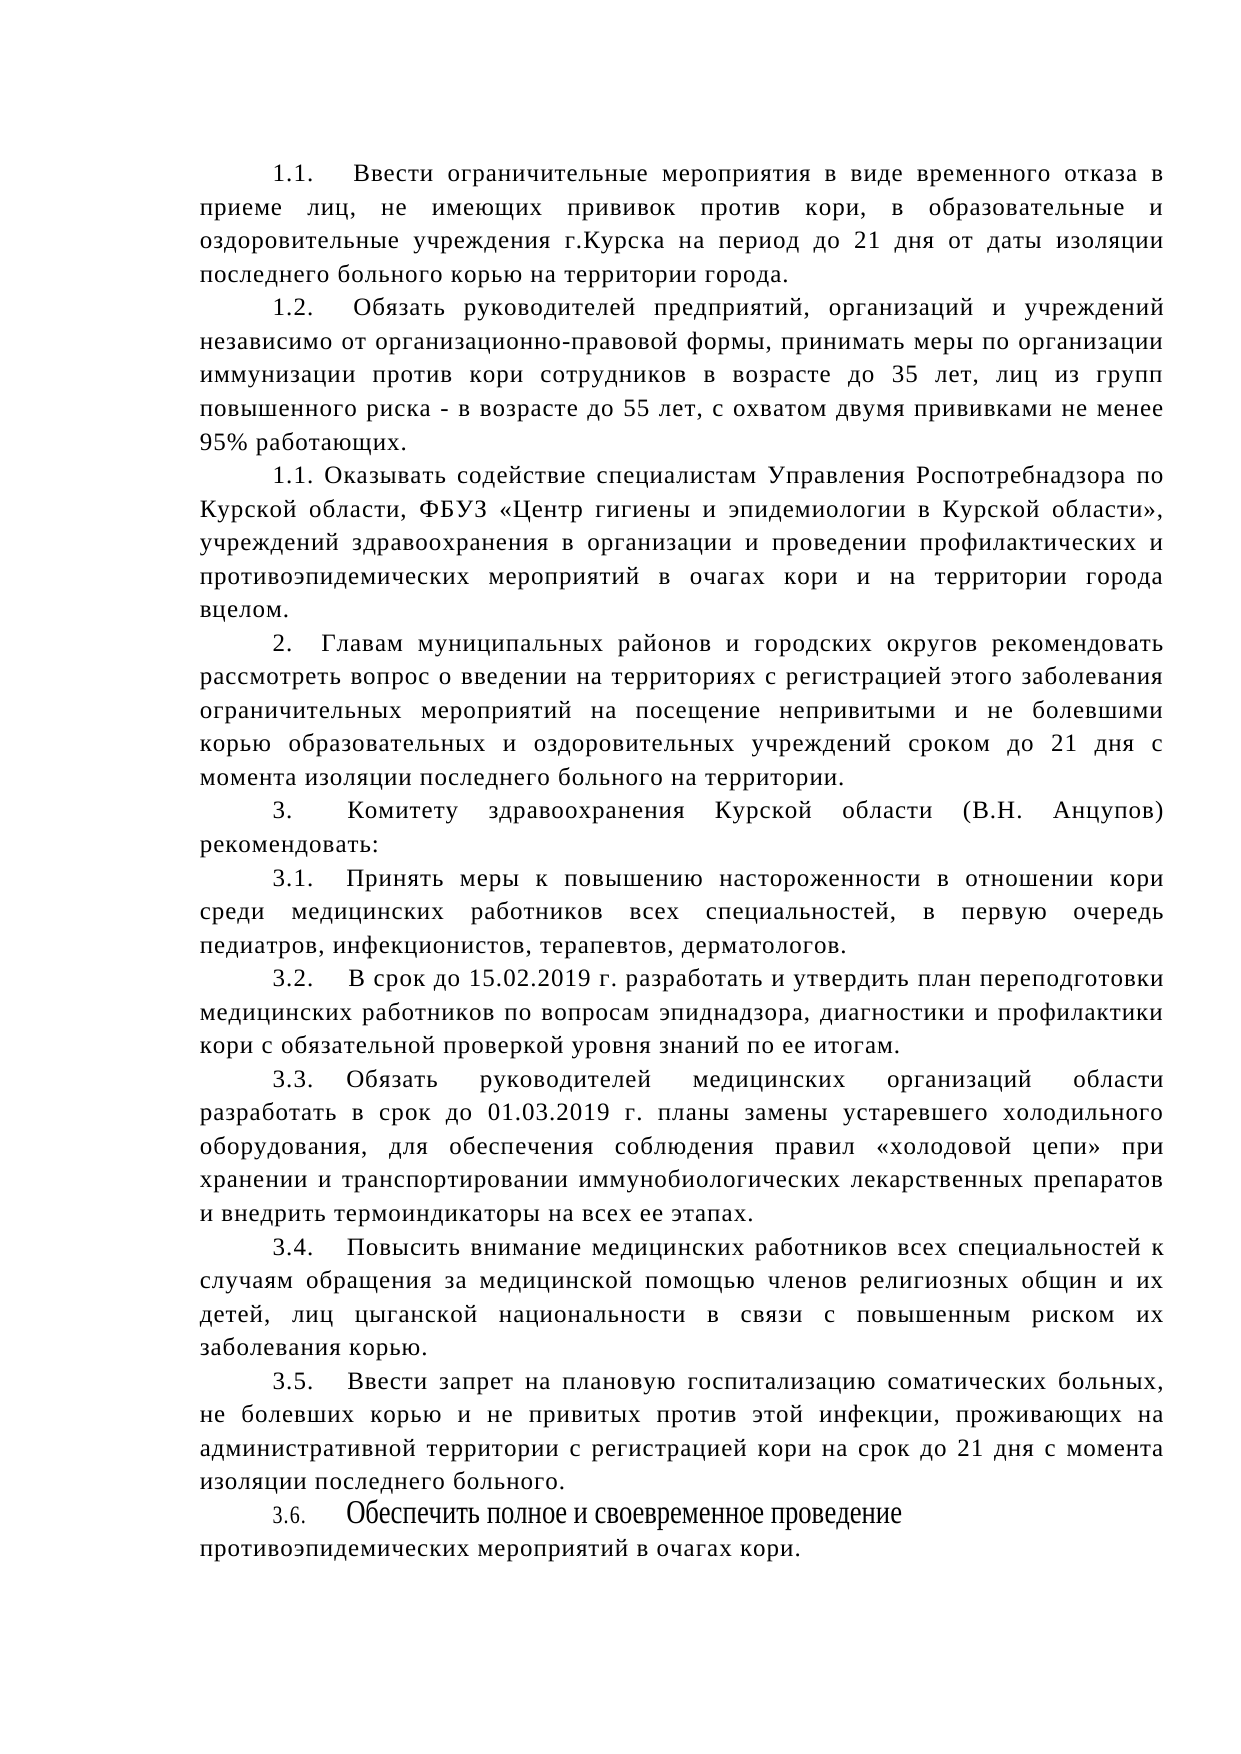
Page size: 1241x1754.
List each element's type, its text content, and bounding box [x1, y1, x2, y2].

text противоэпидемических мероприятий в очагах кори. [199, 1530, 1171, 1564]
list В срок до 15.02.2019 г. разработать и утвердить план переподготовки медицинских работников по вопросам эпиднадзора, диагностики и профилактики кори с обязательной проверкой уровня знаний по ее итогам. [199, 960, 1165, 1060]
text 1.1. Оказывать содействие специалистам Управления Роспотребнадзора по Курской области, ФБУЗ «Центр гигиены и эпидемиологии в Курской области», учреждений здравоохранения в организации и проведении профилактических и противоэпидемических мероприятий в очагах кори и на территории города вцелом. [199, 457, 1165, 624]
list Обеспечить полное и своевременное проведение [199, 1496, 1171, 1530]
list Повысить внимание медицинских работников всех специальностей к случаям обращения за медицинской помощью членов религиозных общин и их детей, лиц цыганской национальности в связи с повышенным риском их заболевания корью. [199, 1228, 1165, 1362]
list Обязать руководителей медицинских организаций области разработать в срок до 01.03.2019 г. планы замены устаревшего холодильного оборудования, для обеспечения соблюдения правил «холодовой цепи» при хранении и транспортировании иммунобиологических лекарственных препаратов и внедрить термоиндикаторы на всех ее этапах. [199, 1060, 1165, 1228]
list Ввести запрет на плановую госпитализацию соматических больных, не болевших корью и не привитых против этой инфекции, проживающих на административной территории с регистрацией кори на срок до 21 дня с момента изоляции последнего больного. [199, 1362, 1165, 1496]
list Ввести ограничительные мероприятия в виде временного отказа в приеме лиц, не имеющих прививок против кори, в образовательные и оздоровительные учреждения г.Курска на период до 21 дня от даты изоляции последнего больного корью на территории города. [199, 155, 1165, 289]
list Комитету здравоохранения Курской области (В.Н. Анцупов) рекомендовать: [199, 792, 1165, 859]
list Главам муниципальных районов и городских округов рекомендовать рассмотреть вопрос о введении на территориях с регистрацией этого заболевания ограничительных мероприятий на посещение непривитыми и не болевшими корью образовательных и оздоровительных учреждений сроком до 21 дня с момента изоляции последнего больного на территории. [199, 624, 1165, 792]
list Обязать руководителей предприятий, организаций и учреждений независимо от организационно-правовой формы, принимать меры по организации иммунизации против кори сотрудников в возрасте до 35 лет, лиц из групп повышенного риска - в возрасте до 55 лет, с охватом двумя прививками не менее 95% работающих. [199, 289, 1165, 457]
list Принять меры к повышению настороженности в отношении кори среди медицинских работников всех специальностей, в первую очередь педиатров, инфекционистов, терапевтов, дерматологов. [199, 859, 1165, 960]
